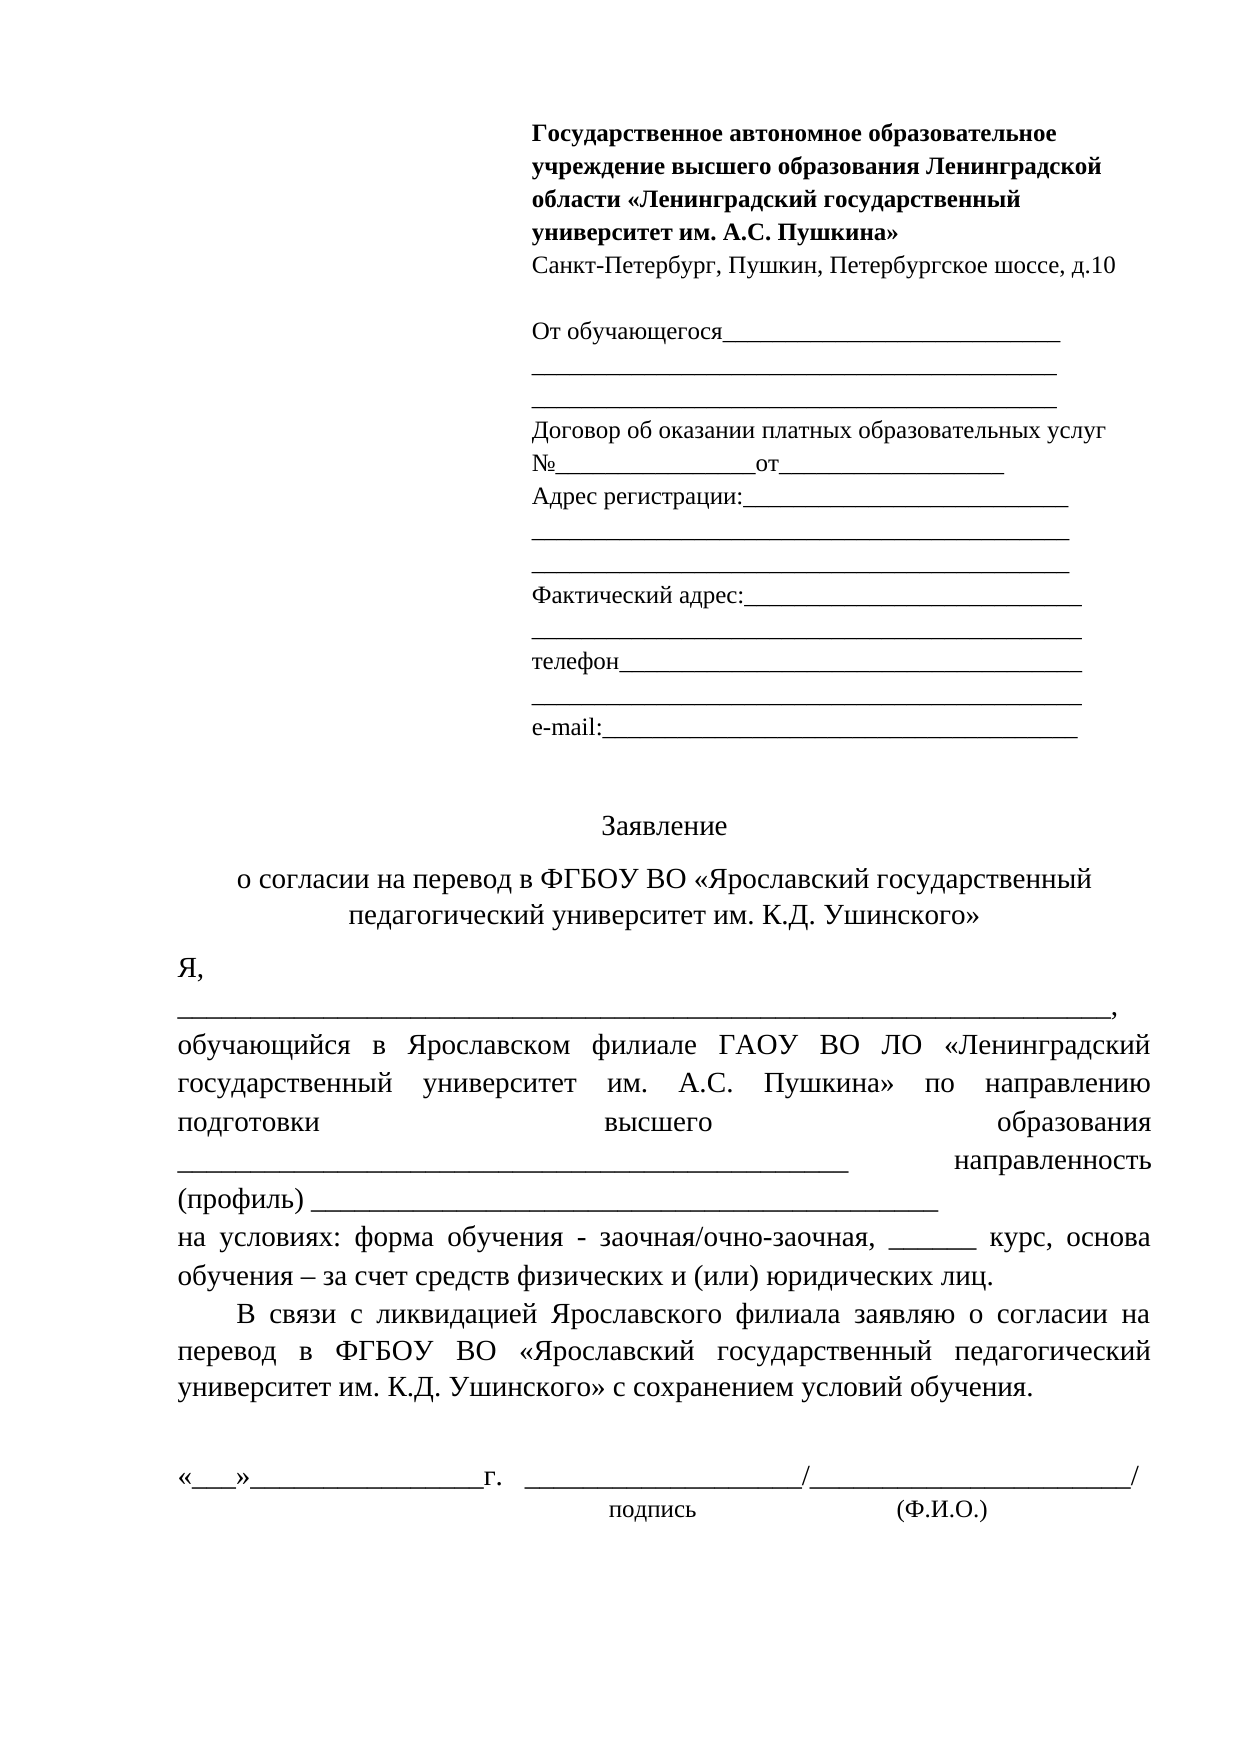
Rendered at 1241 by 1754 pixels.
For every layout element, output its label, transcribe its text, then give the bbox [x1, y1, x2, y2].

text телефон_____________________________________ [532, 646, 1152, 675]
text ___________________________________________ [532, 514, 1152, 543]
text о согласии на перевод в ФГБОУ ВО «Ярославский государственный педагогический университет им. К.Д. Ушинского» [177, 861, 1152, 930]
text Адрес регистрации:__________________________ [532, 481, 1152, 510]
text В связи с ликвидацией Ярославского филиала заявляю о согласии на перевод в ФГБОУ ВО «Ярославский государственный педагогический университет им. К.Д. Ушинского» с сохранением условий обучения. [177, 1297, 1152, 1402]
text подпись (Ф.И.О.) [177, 1494, 1152, 1523]
text ____________________________________________ [532, 613, 1152, 642]
text «___»________________г. ___________________/______________________/ [177, 1458, 1152, 1491]
text Фактический адрес:___________________________ [532, 580, 1152, 609]
text __________________________________________ [532, 349, 1152, 378]
text ___________________________________________ [532, 547, 1152, 576]
text __________________________________________ [532, 382, 1152, 411]
text Я, ________________________________________________________________, обучающийся в Ярославском филиале ГАОУ ВО ЛО «Ленинградский государственный университет им. А.С. Пушкина» по направлению подготовки высшего образования ______________________________________________ направленность (профиль) ___________________________________________ [177, 950, 1152, 1214]
text на условиях: форма обучения - заочная/очно-заочная, ______ курс, основа обучения – за счет средств физических и (или) юридических лиц. [177, 1219, 1152, 1292]
text ____________________________________________ [532, 679, 1152, 708]
text Государственное автономное образовательное учреждение высшего образования Ленинградской области «Ленинградский государственный университет им. А.С. Пушкина» [532, 118, 1152, 246]
text Санкт-Петербург, Пушкин, Петербургское шоссе, д.10 [532, 250, 1152, 279]
text Заявление [177, 808, 1152, 841]
text От обучающегося___________________________ [532, 316, 1152, 345]
text e-mail:______________________________________ [532, 712, 1152, 741]
text Договор об оказании платных образовательных услуг №________________от__________________ [532, 415, 1152, 477]
